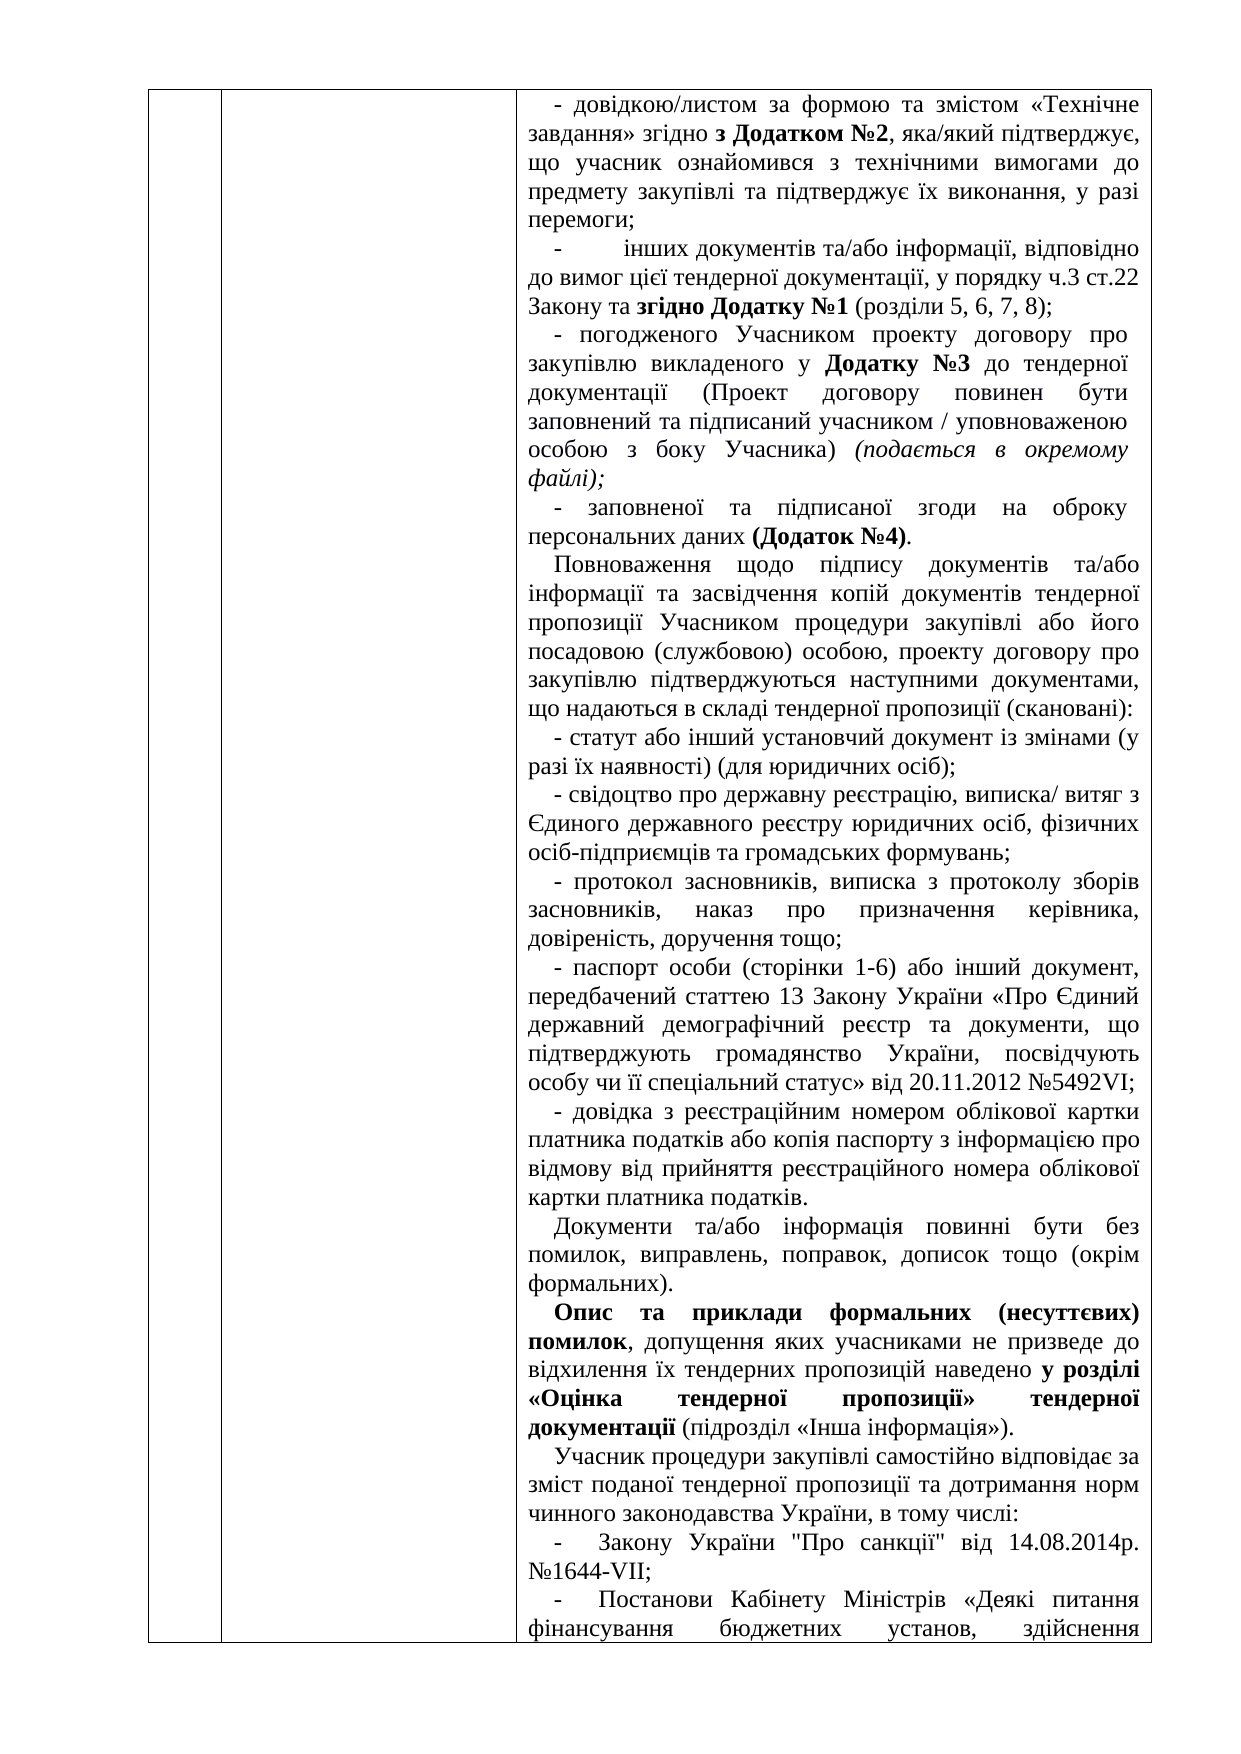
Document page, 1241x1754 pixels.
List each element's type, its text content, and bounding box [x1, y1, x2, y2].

table_cell 1 [149, 90, 221, 1642]
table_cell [222, 90, 516, 1642]
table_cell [517, 90, 1151, 1642]
